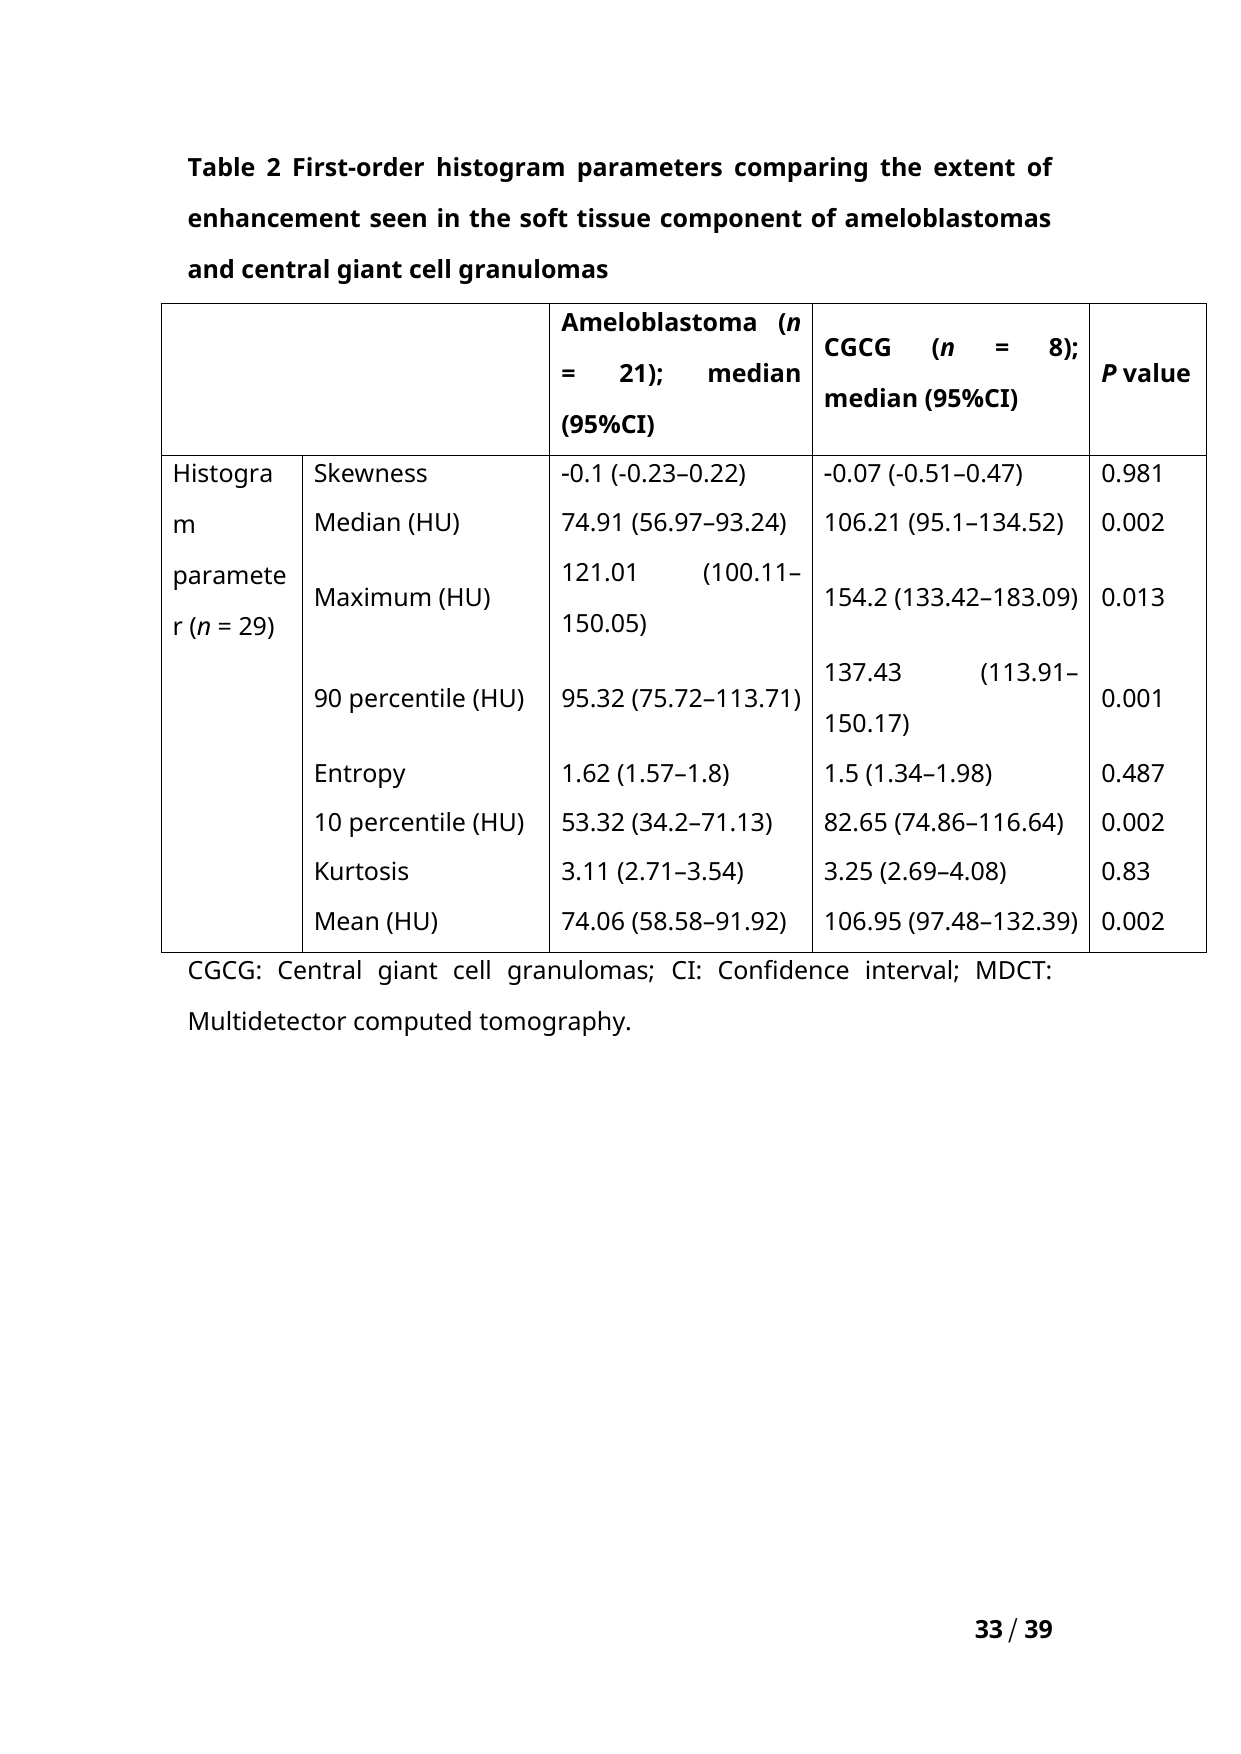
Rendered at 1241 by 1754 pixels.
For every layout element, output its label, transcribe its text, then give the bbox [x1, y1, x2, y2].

table_cell 53.32 (34.2–71.13) [550, 804, 812, 853]
table_cell Median (HU) [303, 504, 549, 553]
table_cell 121.01 (100.11–150.05) [550, 553, 812, 654]
table_cell 0.487 [1090, 754, 1206, 803]
table_cell 1.5 (1.34–1.98) [813, 754, 1089, 803]
table_cell 106.21 (95.1–134.52) [813, 504, 1089, 553]
table_cell 1.62 (1.57–1.8) [550, 754, 812, 803]
table_cell Entropy [303, 754, 549, 803]
table_cell 154.2 (133.42–183.09) [813, 553, 1089, 654]
text Table 2 First-order histogram parameters comparing the extent of enhancement seen in the soft tissue component of ameloblastomas and central giant cell granulomas [187, 150, 1053, 286]
table_cell 0.002 [1090, 804, 1206, 853]
table_cell Maximum (HU) [303, 553, 549, 654]
table_cell Histogram parameter (n = 29) [162, 456, 302, 952]
table_cell 10 percentile (HU) [303, 804, 549, 853]
table_cell 82.65 (74.86–116.64) [813, 804, 1089, 853]
table_cell Skewness [303, 456, 549, 504]
table_cell 0.981 [1090, 456, 1206, 504]
table_header CGCG (n = 8); median (95%CI) [813, 304, 1089, 454]
table_cell 74.06 (58.58–91.92) [550, 902, 812, 952]
table_cell 95.32 (75.72–113.71) [550, 654, 812, 754]
table_cell 0.002 [1090, 902, 1206, 952]
table_cell 90 percentile (HU) [303, 654, 549, 754]
text CGCG: Central giant cell granulomas; CI: Confidence interval; MDCT: Multidetector computed tomography. [187, 953, 1053, 1038]
table_cell 0.013 [1090, 553, 1206, 654]
table_header [162, 304, 549, 454]
table_cell 0.07 (-0.51–0.47) [813, 456, 1089, 504]
table_cell Mean (HU) [303, 902, 549, 952]
table_cell Kurtosis [303, 853, 549, 902]
table_cell 0.83 [1090, 853, 1206, 902]
table_cell 137.43 (113.91–150.17) [813, 654, 1089, 754]
table_cell 3.11 (2.71–3.54) [550, 853, 812, 902]
table_cell 0.001 [1090, 654, 1206, 754]
table_cell 0.002 [1090, 504, 1206, 553]
table_header P value [1090, 304, 1206, 454]
table_cell 3.25 (2.69–4.08) [813, 853, 1089, 902]
table_cell 0.1 (-0.23–0.22) [550, 456, 812, 504]
table_header Ameloblastoma (n = 21); median (95%CI) [550, 304, 812, 454]
table_cell 106.95 (97.48–132.39) [813, 902, 1089, 952]
table_cell 74.91 (56.97–93.24) [550, 504, 812, 553]
